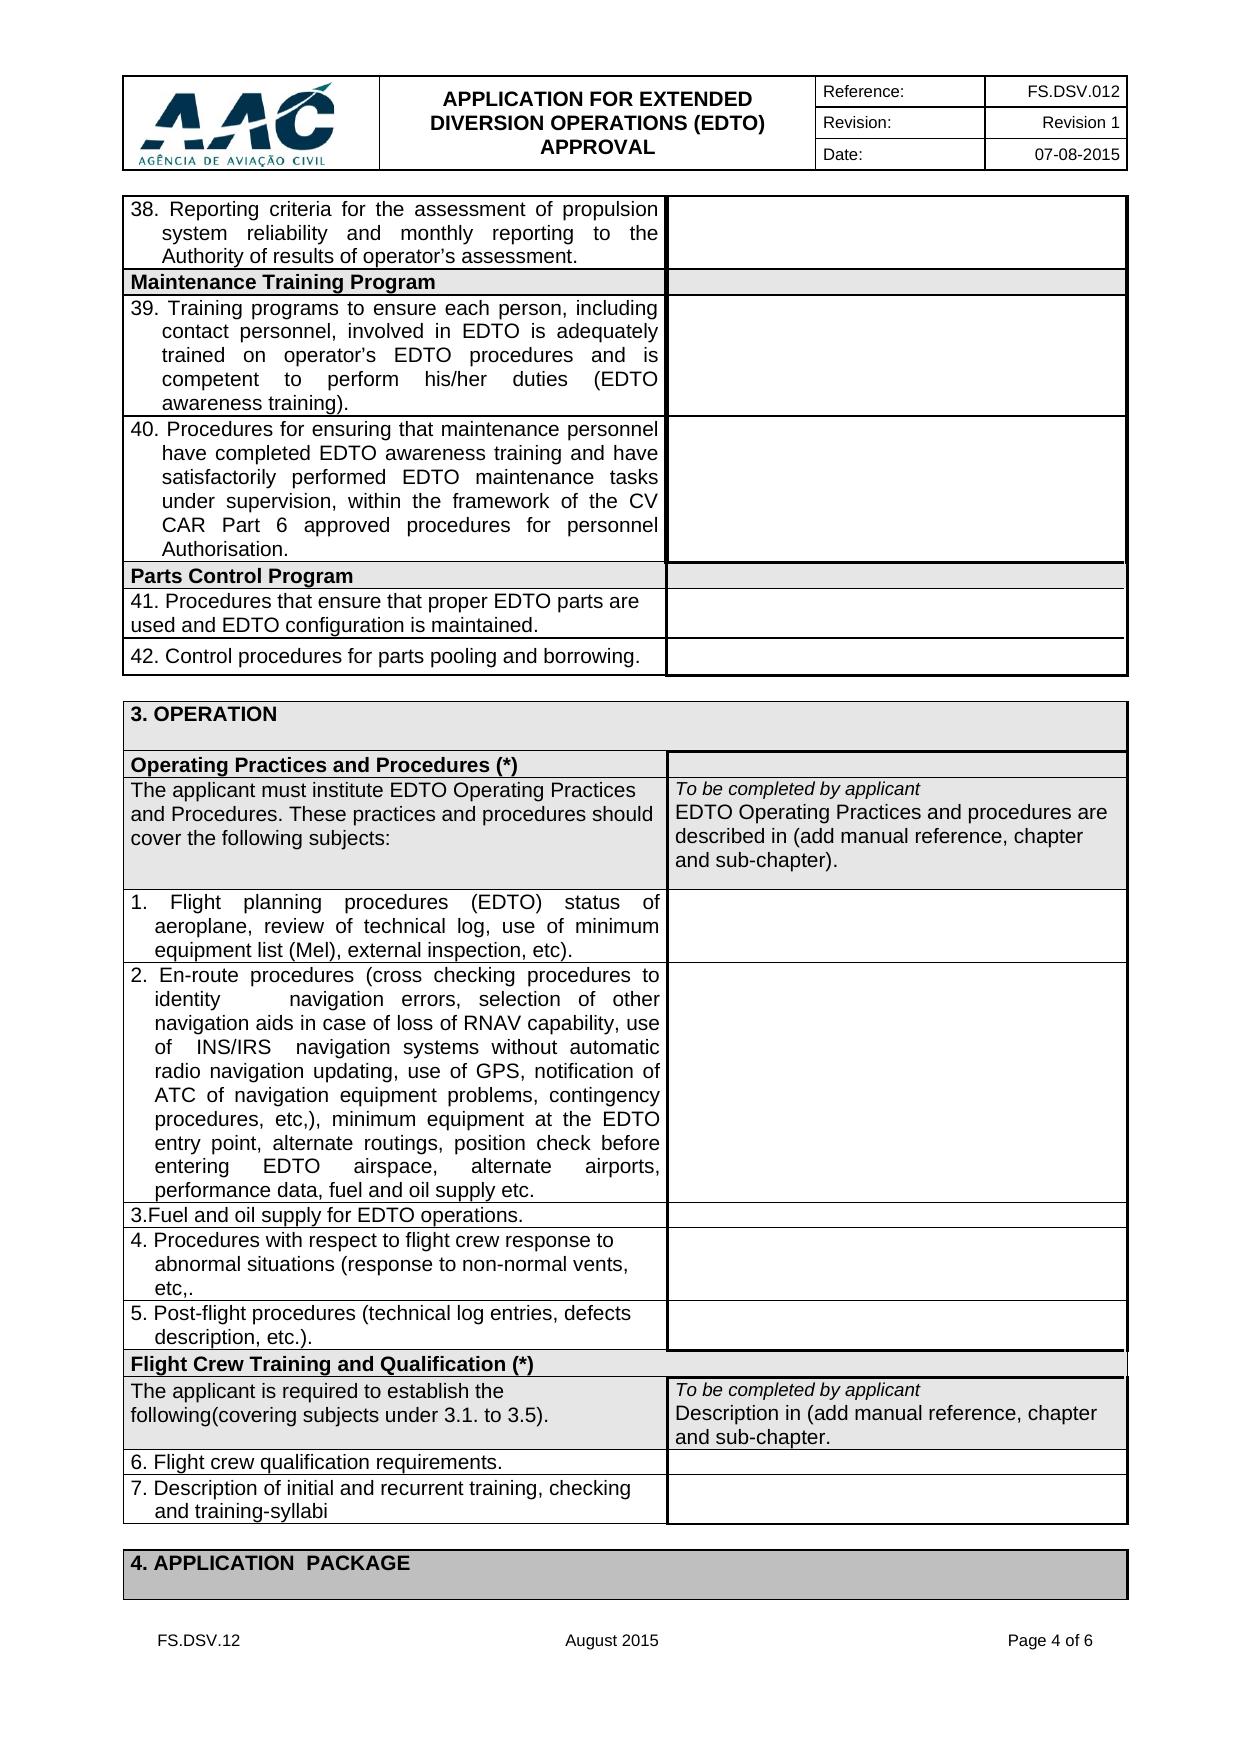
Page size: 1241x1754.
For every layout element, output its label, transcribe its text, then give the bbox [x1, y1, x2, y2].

table_cell [669, 270, 1125, 294]
table_cell To be completed by applicant EDTO Operating Practices and procedures are described in (add manual reference, chapter and sub-chapter). [669, 778, 1126, 889]
table_cell [669, 1301, 1126, 1349]
table_cell [669, 197, 1125, 268]
table_cell To be completed by applicant Description in (add manual reference, chapter and sub-chapter. [669, 1376, 1126, 1449]
table_cell [668, 588, 1126, 637]
table_cell 42. Control procedures for parts pooling and borrowing. [124, 639, 665, 674]
table_cell [669, 963, 1126, 1202]
table_cell [669, 890, 1126, 962]
table_cell [669, 1228, 1126, 1300]
table_cell [669, 753, 1126, 777]
table_cell 38. Reporting criteria for the assessment of propulsion system reliability and monthly reporting to the Authority of results of operator’s assessment. [124, 197, 664, 268]
table_cell 40. Procedures for ensuring that maintenance personnel have completed EDTO awareness training and have satisfactorily performed EDTO maintenance tasks under supervision, within the framework of the CV CAR Part 6 approved procedures for personnel Authorisation. [124, 417, 664, 561]
table_cell [669, 1475, 1126, 1523]
table_cell Operating Practices and Procedures (*) [124, 751, 666, 777]
table_cell 5. Post-flight procedures (technical log entries, defects description, etc.). [124, 1301, 666, 1349]
table_cell 3.Fuel and oil supply for EDTO operations. [124, 1203, 666, 1227]
table_cell Flight Crew Training and Qualification (*) [124, 1349, 1127, 1376]
table_cell 7. Description of initial and recurrent training, checking and training-syllabi [124, 1475, 666, 1523]
table_cell The applicant is required to establish the following(covering subjects under 3.1. to 3.5). [124, 1377, 666, 1449]
table_cell Maintenance Training Program [124, 270, 664, 294]
table_cell 4. Procedures with respect to flight crew response to abnormal situations (response to non-normal vents, etc,. [124, 1228, 666, 1300]
table_cell [668, 637, 1126, 674]
table_cell Parts Control Program [124, 562, 665, 588]
table_cell [669, 1450, 1126, 1474]
table_cell 2. En-route procedures (cross checking procedures to identity navigation errors, selection of other navigation aids in case of loss of RNAV capability, use of INS/IRS navigation systems without automatic radio navigation updating, use of GPS, notification of ATC of navigation equipment problems, contingency procedures, etc,), minimum equipment at the EDTO entry point, alternate routings, position check before entering EDTO airspace, alternate airports, performance data, fuel and oil supply etc. [124, 963, 666, 1202]
table_header 4. APPLICATION PACKAGE [124, 1551, 1126, 1599]
picture [138, 82, 335, 167]
table_cell [669, 1203, 1126, 1227]
table_cell 1. Flight planning procedures (EDTO) status of aeroplane, review of technical log, use of minimum equipment list (Mel), external inspection, etc). [124, 890, 666, 962]
table_cell 41. Procedures that ensure that proper EDTO parts are used and EDTO configuration is maintained. [124, 589, 665, 637]
table_cell 39. Training programs to ensure each person, including contact personnel, involved in EDTO is adequately trained on operator’s EDTO procedures and is competent to perform his/her duties (EDTO awareness training). [124, 296, 664, 415]
table_cell [669, 417, 1125, 561]
table_header 3. OPERATION [124, 702, 1126, 750]
table_cell The applicant must institute EDTO Operating Practices and Procedures. These practices and procedures should cover the following subjects: [124, 778, 666, 889]
table_cell [668, 561, 1126, 588]
table_cell [669, 296, 1125, 415]
table_cell 6. Flight crew qualification requirements. [124, 1450, 666, 1474]
